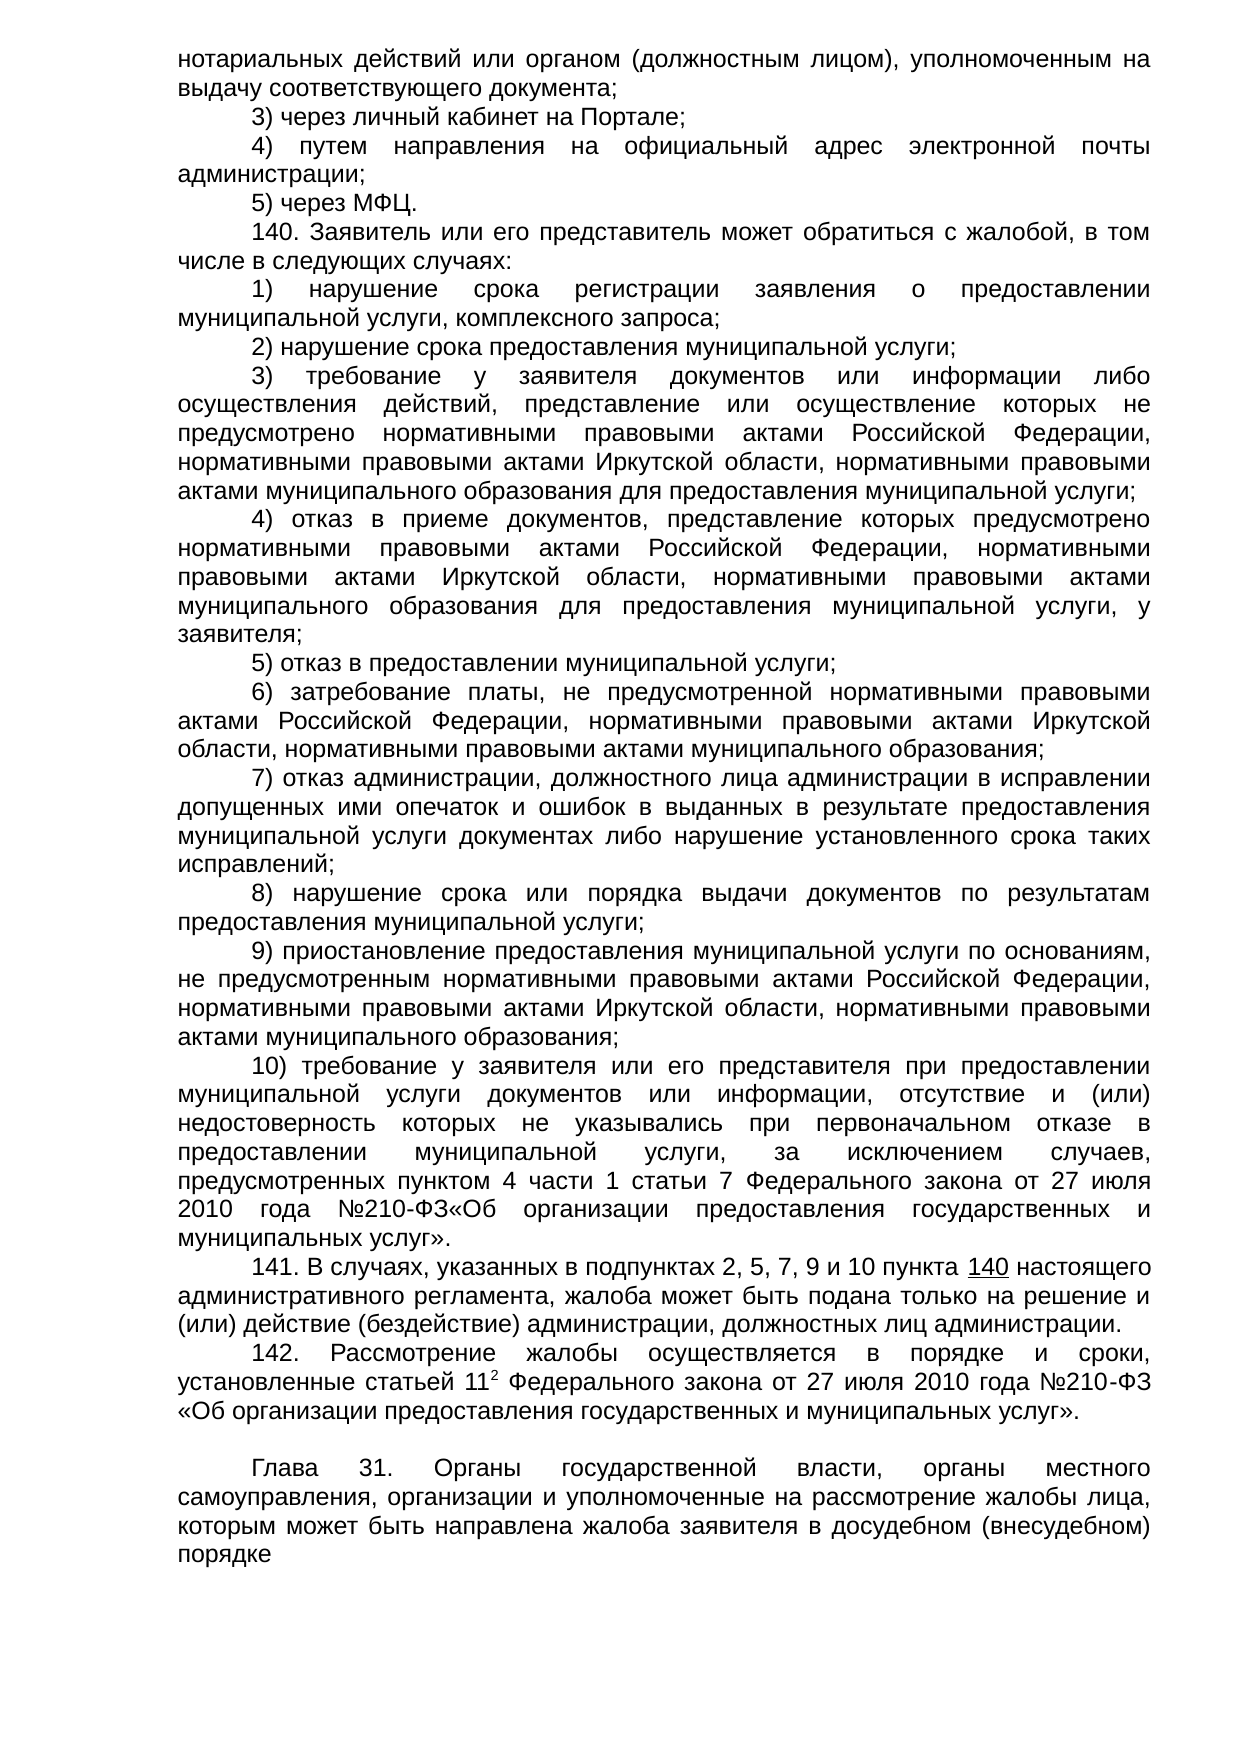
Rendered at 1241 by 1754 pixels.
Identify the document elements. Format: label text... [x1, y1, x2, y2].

text 8) нарушение срока или порядка выдачи документов по результатам предоставления муниципальной услуги; [177, 878, 1152, 936]
text 142. Рассмотрение жалобы осуществляется в порядке и сроки, установленные статьей 112 Федерального закона от 27 июля 2010 года №210-ФЗ «Об организации предоставления государственных и муниципальных услуг». [177, 1338, 1152, 1424]
text Глава 31. Органы государственной власти, органы местного самоуправления, организации и уполномоченные на рассмотрение жалобы лица, которым может быть направлена жалоба заявителя в досудебном (внесудебном) порядке [177, 1453, 1152, 1568]
text 5) через МФЦ. [177, 188, 1152, 217]
text 9) приостановление предоставления муниципальной услуги по основаниям, не предусмотренным нормативными правовыми актами Российской Федерации, нормативными правовыми актами Иркутской области, нормативными правовыми актами муниципального образования; [177, 936, 1152, 1051]
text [177, 44, 1152, 102]
text 3) требование у заявителя документов или информации либо осуществления действий, представление или осуществление которых не предусмотрено нормативными правовыми актами Российской Федерации, нормативными правовыми актами Иркутской области, нормативными правовыми актами муниципального образования для предоставления муниципальной услуги; [177, 361, 1152, 504]
text 3) через личный кабинет на Портале; [177, 102, 1152, 131]
text 141. В случаях, указанных в подпунктах 2, 5, 7, 9 и 10 пункта 140 настоящего административного регламента, жалоба может быть подана только на решение и (или) действие (бездействие) администрации, должностных лиц администрации. [177, 1252, 1152, 1338]
text 6) затребование платы, не предусмотренной нормативными правовыми актами Российской Федерации, нормативными правовыми актами Иркутской области, нормативными правовыми актами муниципального образования; [177, 677, 1152, 763]
text 2) нарушение срока предоставления муниципальной услуги; [177, 332, 1152, 361]
text 7) отказ администрации, должностного лица администрации в исправлении допущенных ими опечаток и ошибок в выданных в результате предоставления муниципальной услуги документах либо нарушение установленного срока таких исправлений; [177, 763, 1152, 878]
text 4) отказ в приеме документов, представление которых предусмотрено нормативными правовыми актами Российской Федерации, нормативными правовыми актами Иркутской области, нормативными правовыми актами муниципального образования для предоставления муниципальной услуги, у заявителя; [177, 504, 1152, 648]
text 5) отказ в предоставлении муниципальной услуги; [177, 648, 1152, 677]
text 1) нарушение срока регистрации заявления о предоставлении муниципальной услуги, комплексного запроса; [177, 274, 1152, 332]
text 10) требование у заявителя или его представителя при предоставлении муниципальной услуги документов или информации, отсутствие и (или) недостоверность которых не указывались при первоначальном отказе в предоставлении муниципальной услуги, за исключением случаев, предусмотренных пунктом 4 части 1 статьи 7 Федерального закона от 27 июля 2010 года №210-ФЗ«Об организации предоставления государственных и муниципальных услуг». [177, 1051, 1152, 1252]
text 4) путем направления на официальный адрес электронной почты администрации; [177, 131, 1152, 188]
text 140. Заявитель или его представитель может обратиться с жалобой, в том числе в следующих случаях: [177, 217, 1152, 274]
